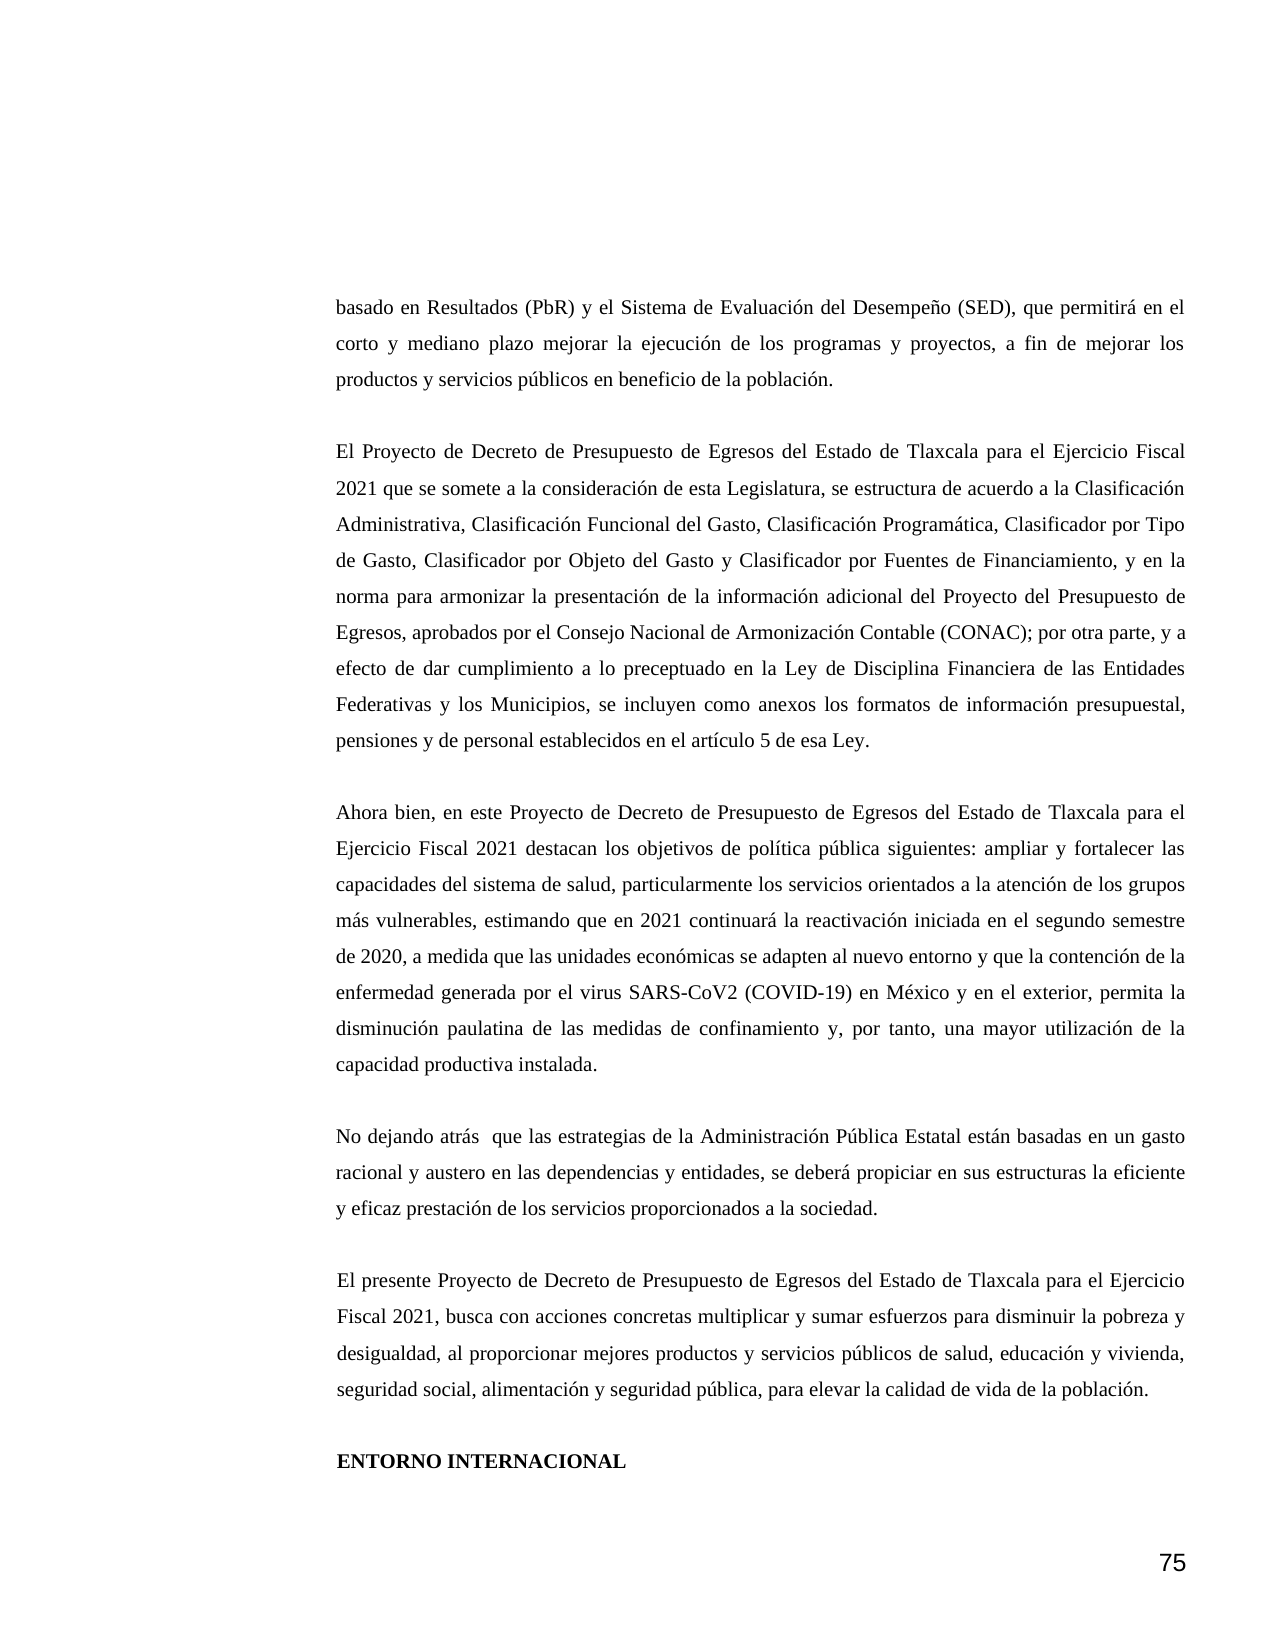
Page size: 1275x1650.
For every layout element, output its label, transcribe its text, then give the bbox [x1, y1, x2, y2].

text El presente Proyecto de Decreto de Presupuesto de Egresos del Estado de Tlaxcala para el Ejercicio Fiscal 2021, busca con acciones concretas multiplicar y sumar esfuerzos para disminuir la pobreza y desigualdad, al proporcionar mejores productos y servicios públicos de salud, educación y vivienda, seguridad social, alimentación y seguridad pública, para elevar la calidad de vida de la población. [337, 1268, 1186, 1401]
text ENTORNO INTERNACIONAL [337, 1449, 1186, 1473]
text El Proyecto de Decreto de Presupuesto de Egresos del Estado de Tlaxcala para el Ejercicio Fiscal 2021 que se somete a la consideración de esta Legislatura, se estructura de acuerdo a la Clasificación Administrativa, Clasificación Funcional del Gasto, Clasificación Programática, Clasificador por Tipo de Gasto, Clasificador por Objeto del Gasto y Clasificador por Fuentes de Financiamiento, y en la norma para armonizar la presentación de la información adicional del Proyecto del Presupuesto de Egresos, aprobados por el Consejo Nacional de Armonización Contable (CONAC); por otra parte, y a efecto de dar cumplimiento a lo preceptuado en la Ley de Disciplina Financiera de las Entidades Federativas y los Municipios, se incluyen como anexos los formatos de información presupuestal, pensiones y de personal establecidos en el artículo 5 de esa Ley. [336, 439, 1186, 752]
text No dejando atrás que las estrategias de la Administración Pública Estatal están basadas en un gasto racional y austero en las dependencias y entidades, se deberá propiciar en sus estructuras la eficiente y eficaz prestación de los servicios proporcionados a la sociedad. [336, 1124, 1186, 1220]
text Ahora bien, en este Proyecto de Decreto de Presupuesto de Egresos del Estado de Tlaxcala para el Ejercicio Fiscal 2021 destacan los objetivos de política pública siguientes: ampliar y fortalecer las capacidades del sistema de salud, particularmente los servicios orientados a la atención de los grupos más vulnerables, estimando que en 2021 continuará la reactivación iniciada en el segundo semestre de 2020, a medida que las unidades económicas se adapten al nuevo entorno y que la contención de la enfermedad generada por el virus SARS-CoV2 (COVID-19) en México y en el exterior, permita la disminución paulatina de las medidas de confinamiento y, por tanto, una mayor utilización de la capacidad productiva instalada. [336, 800, 1186, 1076]
